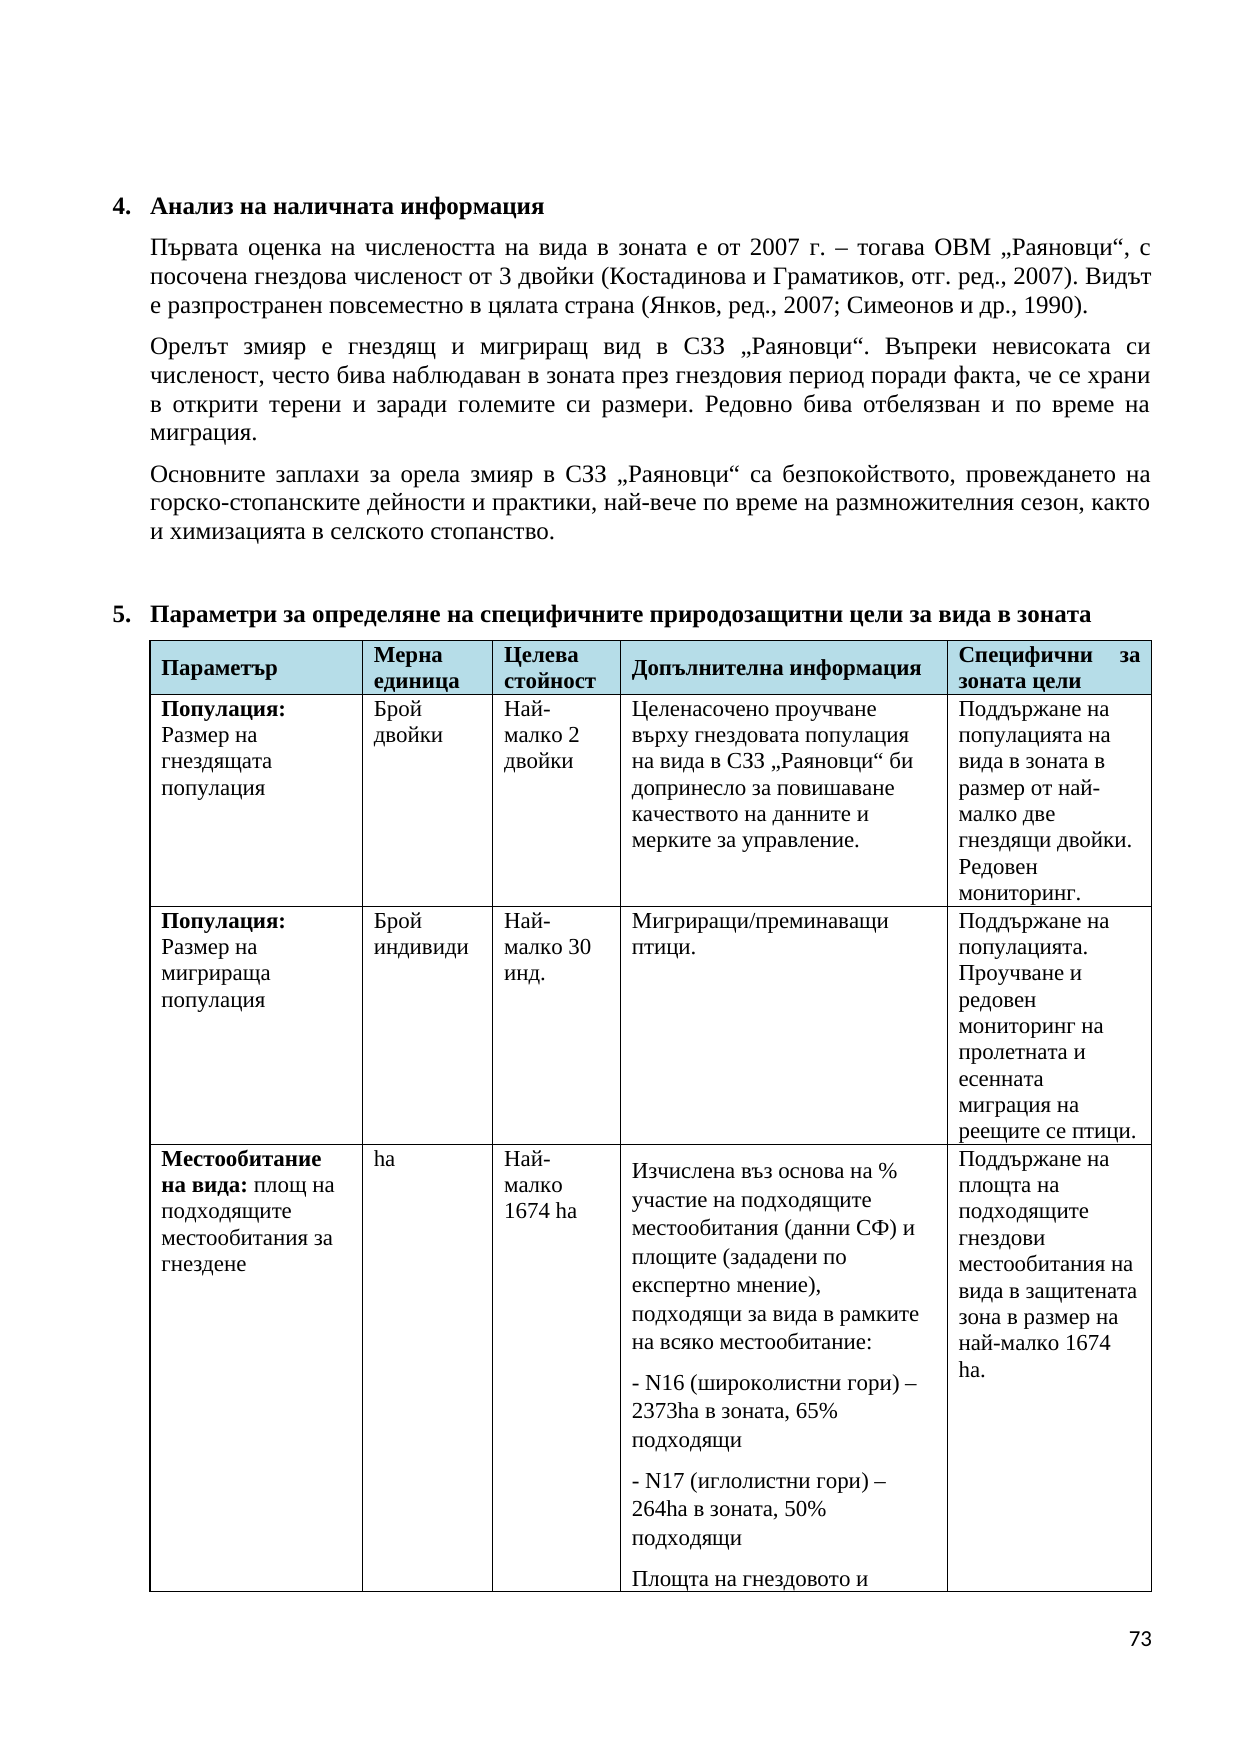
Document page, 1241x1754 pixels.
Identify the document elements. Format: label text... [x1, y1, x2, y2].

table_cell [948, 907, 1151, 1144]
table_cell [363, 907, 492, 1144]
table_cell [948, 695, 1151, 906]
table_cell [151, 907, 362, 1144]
text Основните заплахи за орела змияр в СЗЗ „Раяновци“ са безпокойството, провеждането на горско-стопанските дейности и практики, най-вече по време на размножителния сезон, както и химизацията в селското стопанство. [150, 459, 1152, 545]
list Анализ на наличната информация [112, 191, 1152, 220]
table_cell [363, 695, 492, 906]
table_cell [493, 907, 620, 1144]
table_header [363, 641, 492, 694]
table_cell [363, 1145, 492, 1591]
text Орелът змияр е гнездящ и мигриращ вид в СЗЗ „Раяновци“. Въпреки невисоката си численост, често бива наблюдаван в зоната през гнездовия период поради факта, че се храни в открити терени и заради големите си размери. Редовно бива отбелязван и по време на миграция. [150, 331, 1152, 446]
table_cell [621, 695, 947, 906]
list Параметри за определяне на специфичните природозащитни цели за вида в зоната [112, 599, 1152, 627]
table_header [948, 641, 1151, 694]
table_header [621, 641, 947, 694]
text Първата оценка на числеността на вида в зоната е от 2007 г. – тогава ОВМ „Раяновци“, с посочена гнездова численост от 3 двойки (Костадинова и Граматиков, отг. ред., 2007). Видът е разпространен повсеместно в цялата страна (Янков, ред., 2007; Симеонов и др., 1990). [150, 232, 1152, 319]
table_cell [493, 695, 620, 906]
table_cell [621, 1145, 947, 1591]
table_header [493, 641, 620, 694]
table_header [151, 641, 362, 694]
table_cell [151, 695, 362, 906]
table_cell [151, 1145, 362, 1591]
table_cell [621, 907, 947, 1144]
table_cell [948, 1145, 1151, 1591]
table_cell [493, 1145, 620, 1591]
